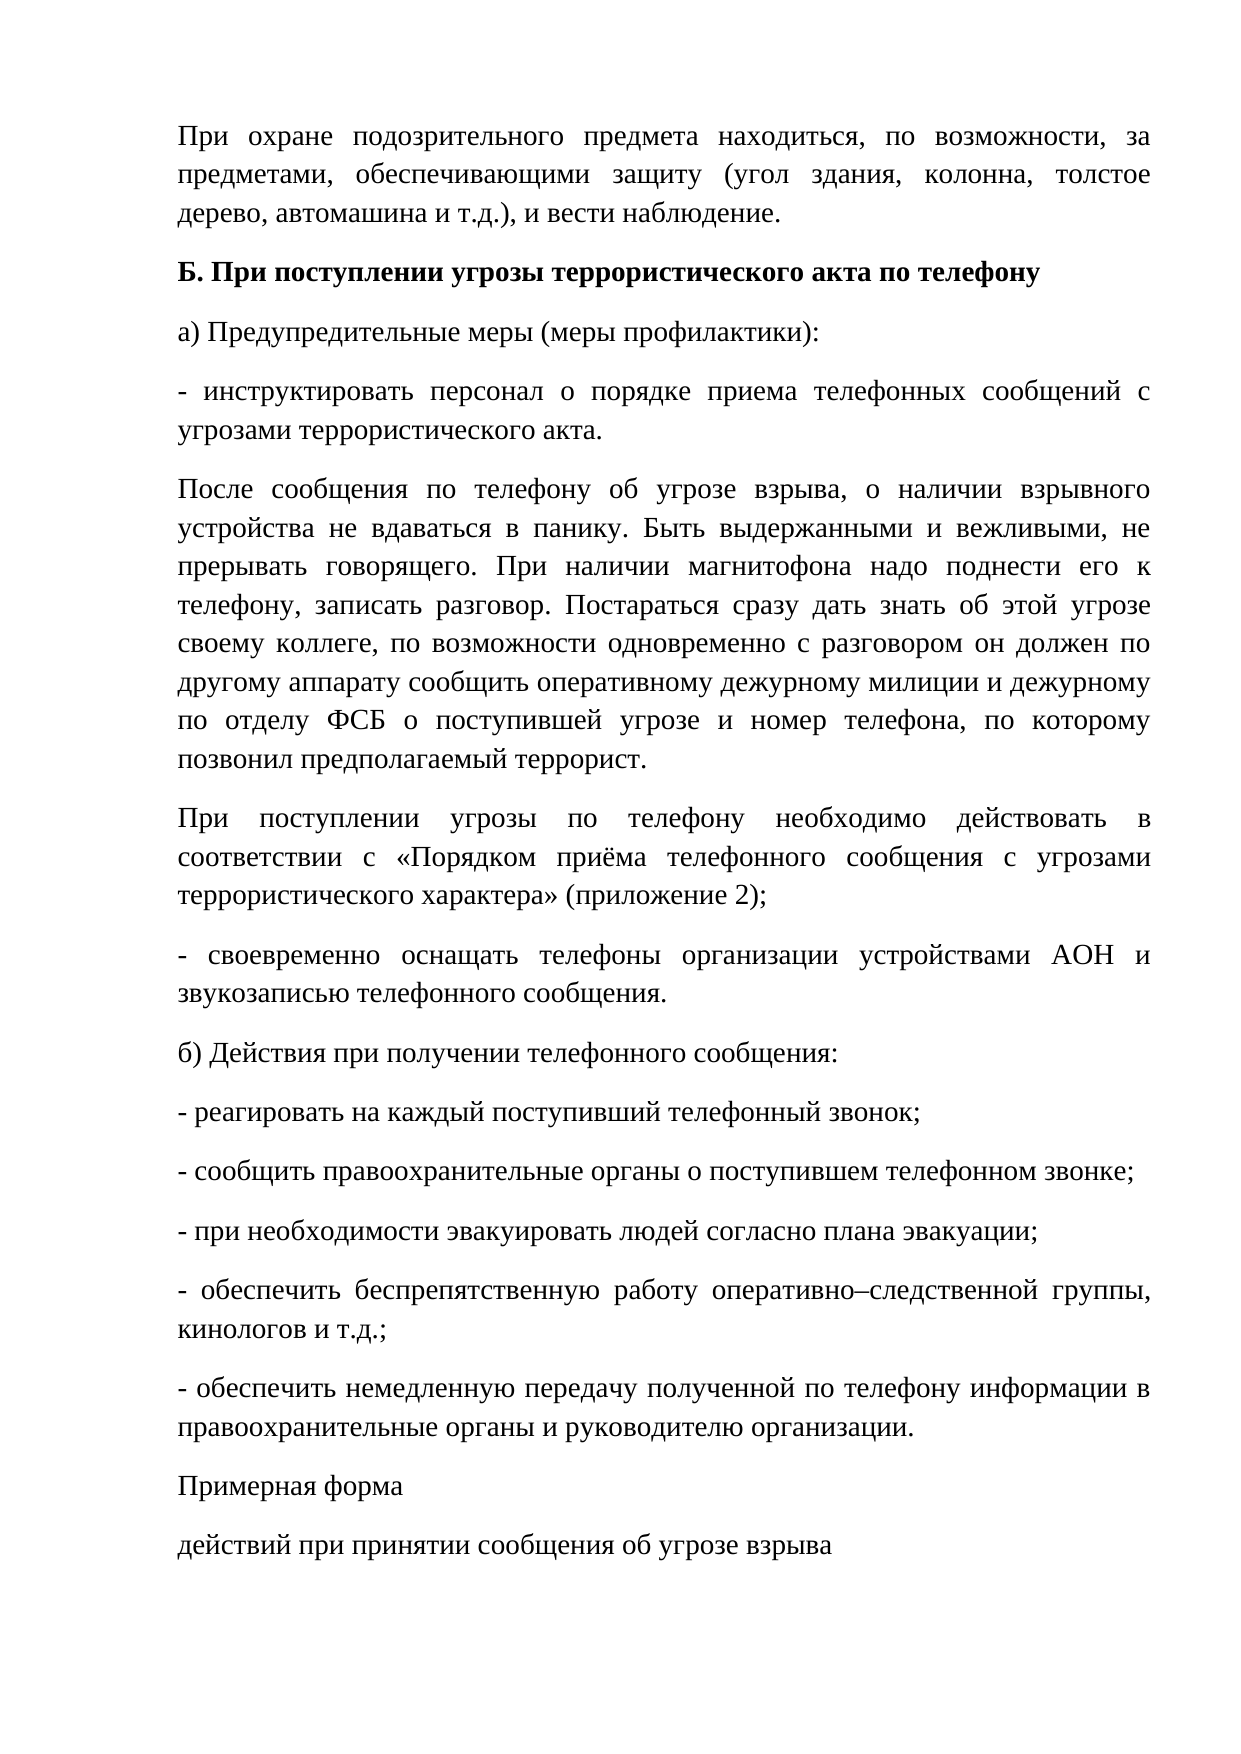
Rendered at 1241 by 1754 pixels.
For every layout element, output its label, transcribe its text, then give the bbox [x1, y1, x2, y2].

text После сообщения по телефону об угрозе взрыва, о наличии взрывного устройства не вдаваться в панику. Быть выдержанными и вежливыми, не прерывать говорящего. При наличии магнитофона надо поднести его к телефону, записать разговор. Постараться сразу дать знать об этой угрозе своему коллеге, по возможности одновременно с разговором он должен по другому аппарату сообщить оперативному дежурному милиции и дежурному по отделу ФСБ о поступившей угрозе и номер телефона, по которому позвонил предполагаемый террорист. [177, 471, 1152, 774]
text - реагировать на каждый поступивший телефонный звонок; [177, 1094, 1152, 1128]
text - обеспечить немедленную передачу полученной по телефону информации в правоохранительные органы и руководителю организации. [177, 1370, 1152, 1442]
text - сообщить правоохранительные органы о поступившем телефонном звонке; [177, 1153, 1152, 1187]
text б) Действия при получении телефонного сообщения: [177, 1035, 1152, 1068]
text Примерная форма [177, 1468, 1152, 1502]
text действий при принятии сообщения об угрозе взрыва [177, 1527, 1152, 1561]
text При охране подозрительного предмета находиться, по возможности, за предметами, обеспечивающими защиту (угол здания, колонна, толстое дерево, автомашина и т.д.), и вести наблюдение. [177, 118, 1152, 229]
text - инструктировать персонал о порядке приема телефонных сообщений с угрозами террористического акта. [177, 373, 1152, 445]
text а) Предупредительные меры (меры профилактики): [177, 314, 1152, 347]
text При поступлении угрозы по телефону необходимо действовать в соответствии с «Порядком приёма телефонного сообщения с угрозами террористического характера» (приложение 2); [177, 800, 1152, 911]
text - своевременно оснащать телефоны организации устройствами АОН и звукозаписью телефонного сообщения. [177, 937, 1152, 1009]
text Б. При поступлении угрозы террористического акта по телефону [177, 254, 1152, 288]
text - при необходимости эвакуировать людей согласно плана эвакуации; [177, 1213, 1152, 1246]
text - обеспечить беспрепятственную работу оперативно–следственной группы, кинологов и т.д.; [177, 1272, 1152, 1344]
